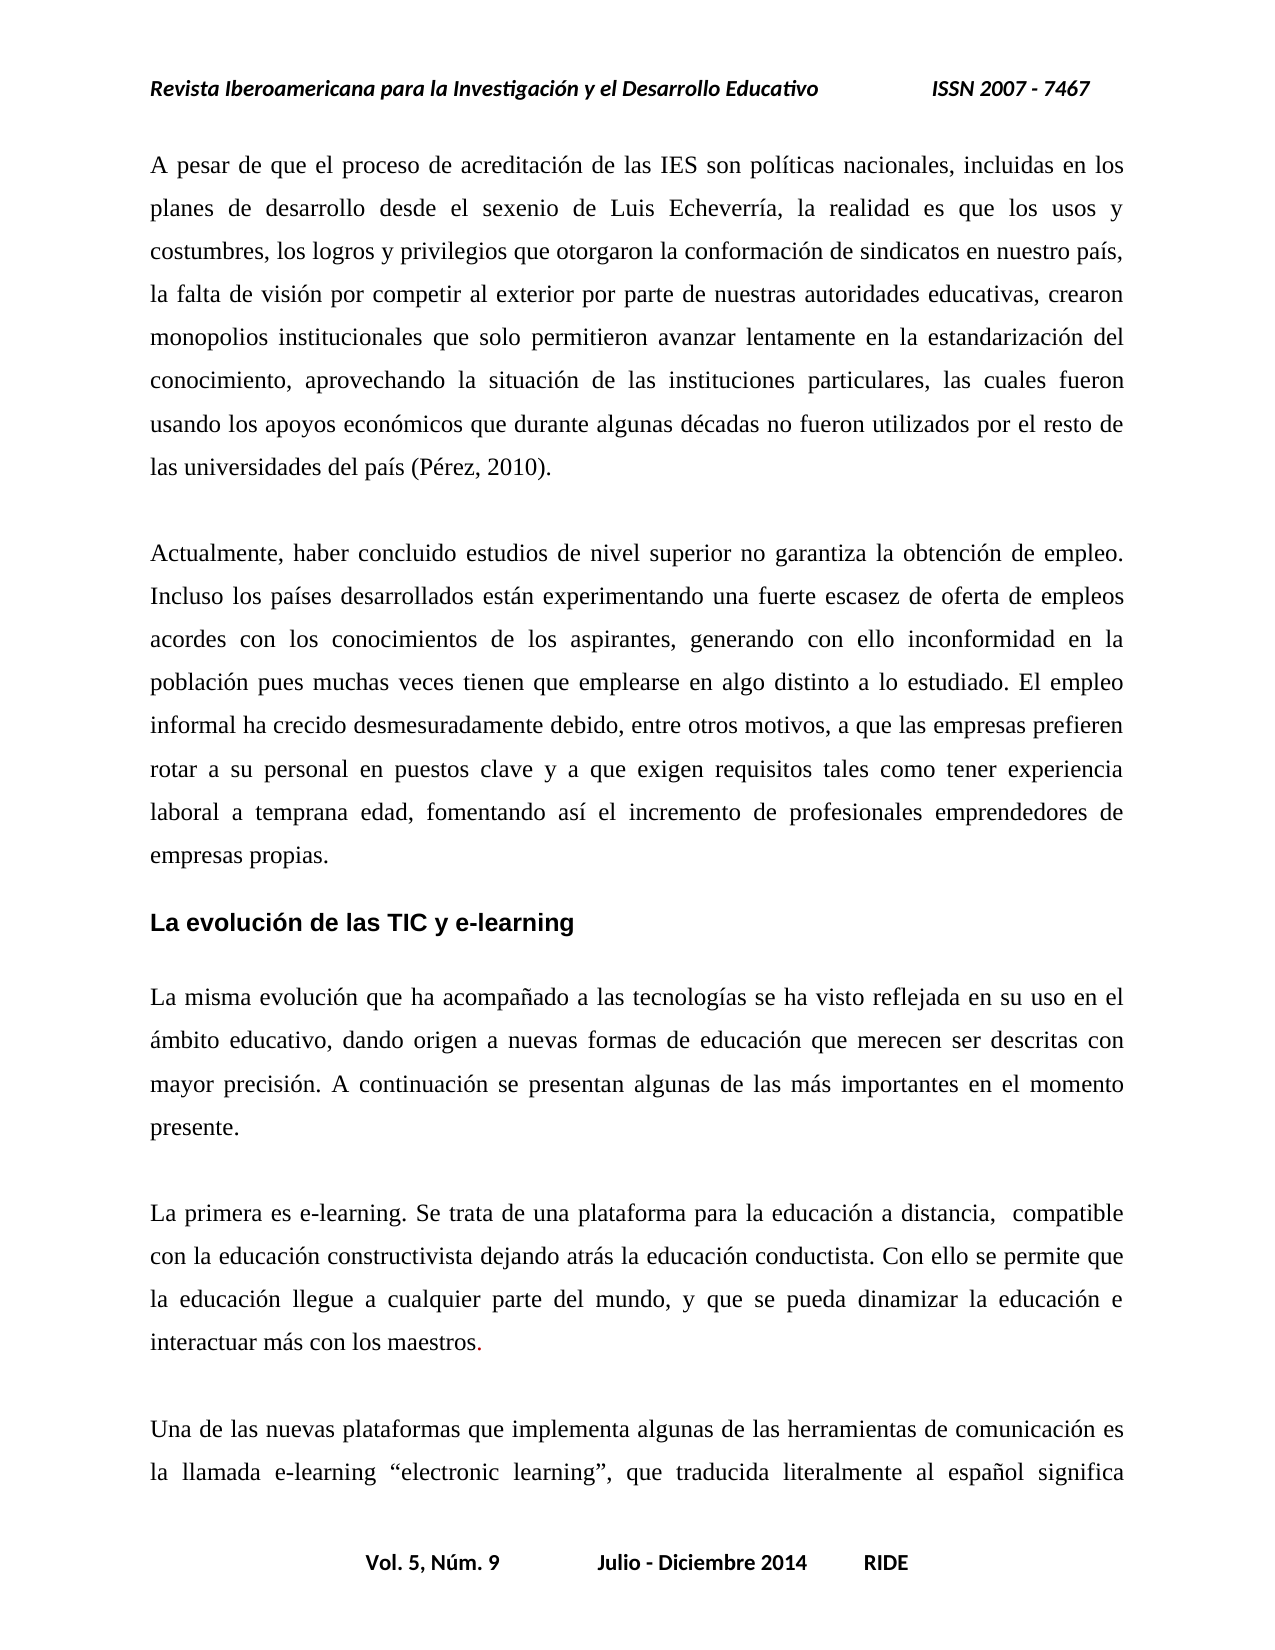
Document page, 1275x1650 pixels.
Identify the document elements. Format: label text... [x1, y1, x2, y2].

text La misma evolución que ha acompañado a las tecnologías se ha visto reflejada en su uso en el ámbito educativo, dando origen a nuevas formas de educación que merecen ser descritas con mayor precisión. A continuación se presentan algunas de las más importantes en el momento presente. [150, 982, 1125, 1141]
text La primera es e-learning. Se trata de una plataforma para la educación a distancia, compatible con la educación constructivista dejando atrás la educación conductista. Con ello se permite que la educación llegue a cualquier parte del mundo, y que se pueda dinamizar la educación e interactuar más con los maestros. [150, 1198, 1125, 1356]
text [150, 1414, 1125, 1486]
subtitle La evolución de las TIC y e-learning [150, 908, 1125, 937]
text Actualmente, haber concluido estudios de nivel superior no garantiza la obtención de empleo. Incluso los países desarrollados están experimentando una fuerte escasez de oferta de empleos acordes con los conocimientos de los aspirantes, generando con ello inconformidad en la población pues muchas veces tienen que emplearse en algo distinto a lo estudiado. El empleo informal ha crecido desmesuradamente debido, entre otros motivos, a que las empresas prefieren rotar a su personal en puestos clave y a que exigen requisitos tales como tener experiencia laboral a temprana edad, fomentando así el incremento de profesionales emprendedores de empresas propias. [150, 538, 1125, 869]
text A pesar de que el proceso de acreditación de las IES son políticas nacionales, incluidas en los planes de desarrollo desde el sexenio de Luis Echeverría, la realidad es que los usos y costumbres, los logros y privilegios que otorgaron la conformación de sindicatos en nuestro país, la falta de visión por competir al exterior por parte de nuestras autoridades educativas, crearon monopolios institucionales que solo permitieron avanzar lentamente en la estandarización del conocimiento, aprovechando la situación de las instituciones particulares, las cuales fueron usando los apoyos económicos que durante algunas décadas no fueron utilizados por el resto de las universidades del país (Pérez, 2010). [150, 150, 1125, 481]
